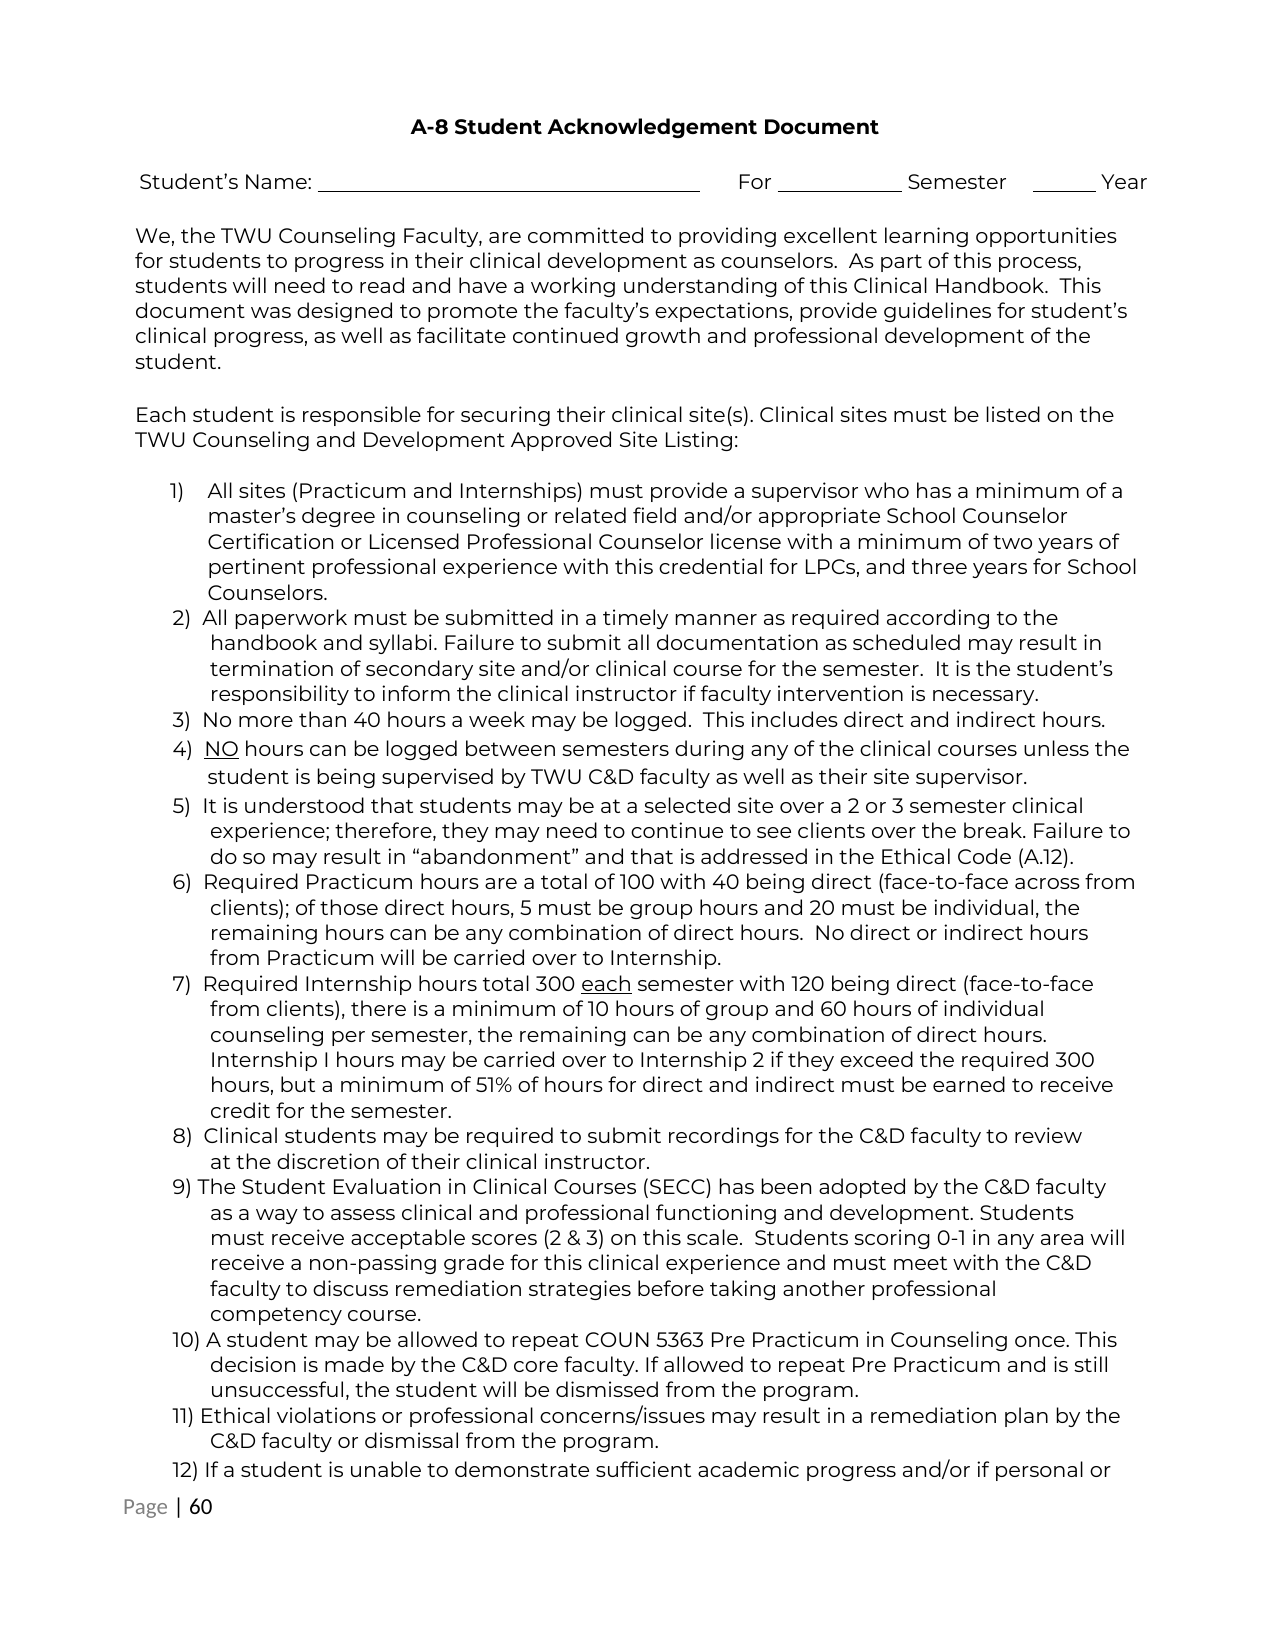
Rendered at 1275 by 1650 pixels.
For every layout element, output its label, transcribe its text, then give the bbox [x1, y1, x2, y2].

text decision is made by the C&D core faculty. If allowed to repeat Pre Practicum and is still unsuccessful, the student will be dismissed from the program. [210, 1352, 1152, 1403]
text 6) Required Practicum hours are a total of 100 with 40 being direct (face-to-face across from clients); of those direct hours, 5 must be group hours and 20 must be individual, the remaining hours can be any combination of direct hours. No direct or indirect hours from Practicum will be carried over to Internship. [172, 869, 1140, 971]
text 2) All paperwork must be submitted in a timely manner as required according to the handbook and syllabi. Failure to submit all documentation as scheduled may result in termination of secondary site and/or clinical course for the semester. It is the student’s responsibility to inform the clinical instructor if faculty intervention is necessary. [172, 605, 1136, 707]
text 3) No more than 40 hours a week may be logged. This includes direct and indirect hours. [172, 707, 1169, 732]
text We, the TWU Counseling Faculty, are committed to providing excellent learning opportunities for students to progress in their clinical development as counselors. As part of this process, students will need to read and have a working understanding of this Clinical Handbook. This document was designed to promote the faculty’s expectations, provide guidelines for student’s clinical progress, as well as facilitate continued growth and professional development of the student. [135, 223, 1143, 374]
text C&D faculty or dismissal from the program. [210, 1428, 1169, 1454]
text 8) Clinical students may be required to submit recordings for the C&D faculty to review at the discretion of their clinical instructor. [172, 1123, 1094, 1174]
list All sites (Practicum and Internships) must provide a supervisor who has a minimum of a master’s degree in counseling or related field and/or appropriate School Counselor Certification or Licensed Professional Counselor license with a minimum of two years of pertinent professional experience with this credential for LPCs, and three years for School Counselors. [170, 478, 1151, 605]
text 10) A student may be allowed to repeat COUN 5363 Pre Practicum in Counseling once. This [172, 1327, 1152, 1352]
text 9) The Student Evaluation in Clinical Courses (SECC) has been adopted by the C&D faculty as a way to assess clinical and professional functioning and development. Students must receive acceptable scores (2 & 3) on this scale. Students scoring 0-1 in any area will receive a non-passing grade for this clinical experience and must meet with the C&D faculty to discuss remediation strategies before taking another professional competency course. [172, 1174, 1128, 1327]
text 7) Required Internship hours total 300 each semester with 120 being direct (face-to-face from clients), there is a minimum of 10 hours of group and 60 hours of individual counseling per semester, the remaining can be any combination of direct hours. Internship I hours may be carried over to Internship 2 if they exceed the required 300 hours, but a minimum of 51% of hours for direct and indirect must be earned to receive credit for the semester. [172, 971, 1140, 1123]
text 4) NO hours can be logged between semesters during any of the clinical courses unless the student is being supervised by TWU C&D faculty as well as their site supervisor. [172, 736, 1169, 790]
text Each student is responsible for securing their clinical site(s). Clinical sites must be listed on the TWU Counseling and Development Approved Site Listing: [135, 402, 1151, 453]
text Student’s Name: For Semester Year [131, 169, 1156, 194]
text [172, 1457, 1160, 1482]
text 5) It is understood that students may be at a selected site over a 2 or 3 semester clinical experience; therefore, they may need to continue to see clients over the break. Failure to do so may result in “abandonment” and that is addressed in the Ethical Code (A.12). [172, 793, 1162, 869]
subtitle A-8 Student Acknowledgement Document [123, 114, 1167, 140]
text 11) Ethical violations or professional concerns/issues may result in a remediation plan by the [172, 1403, 1169, 1428]
